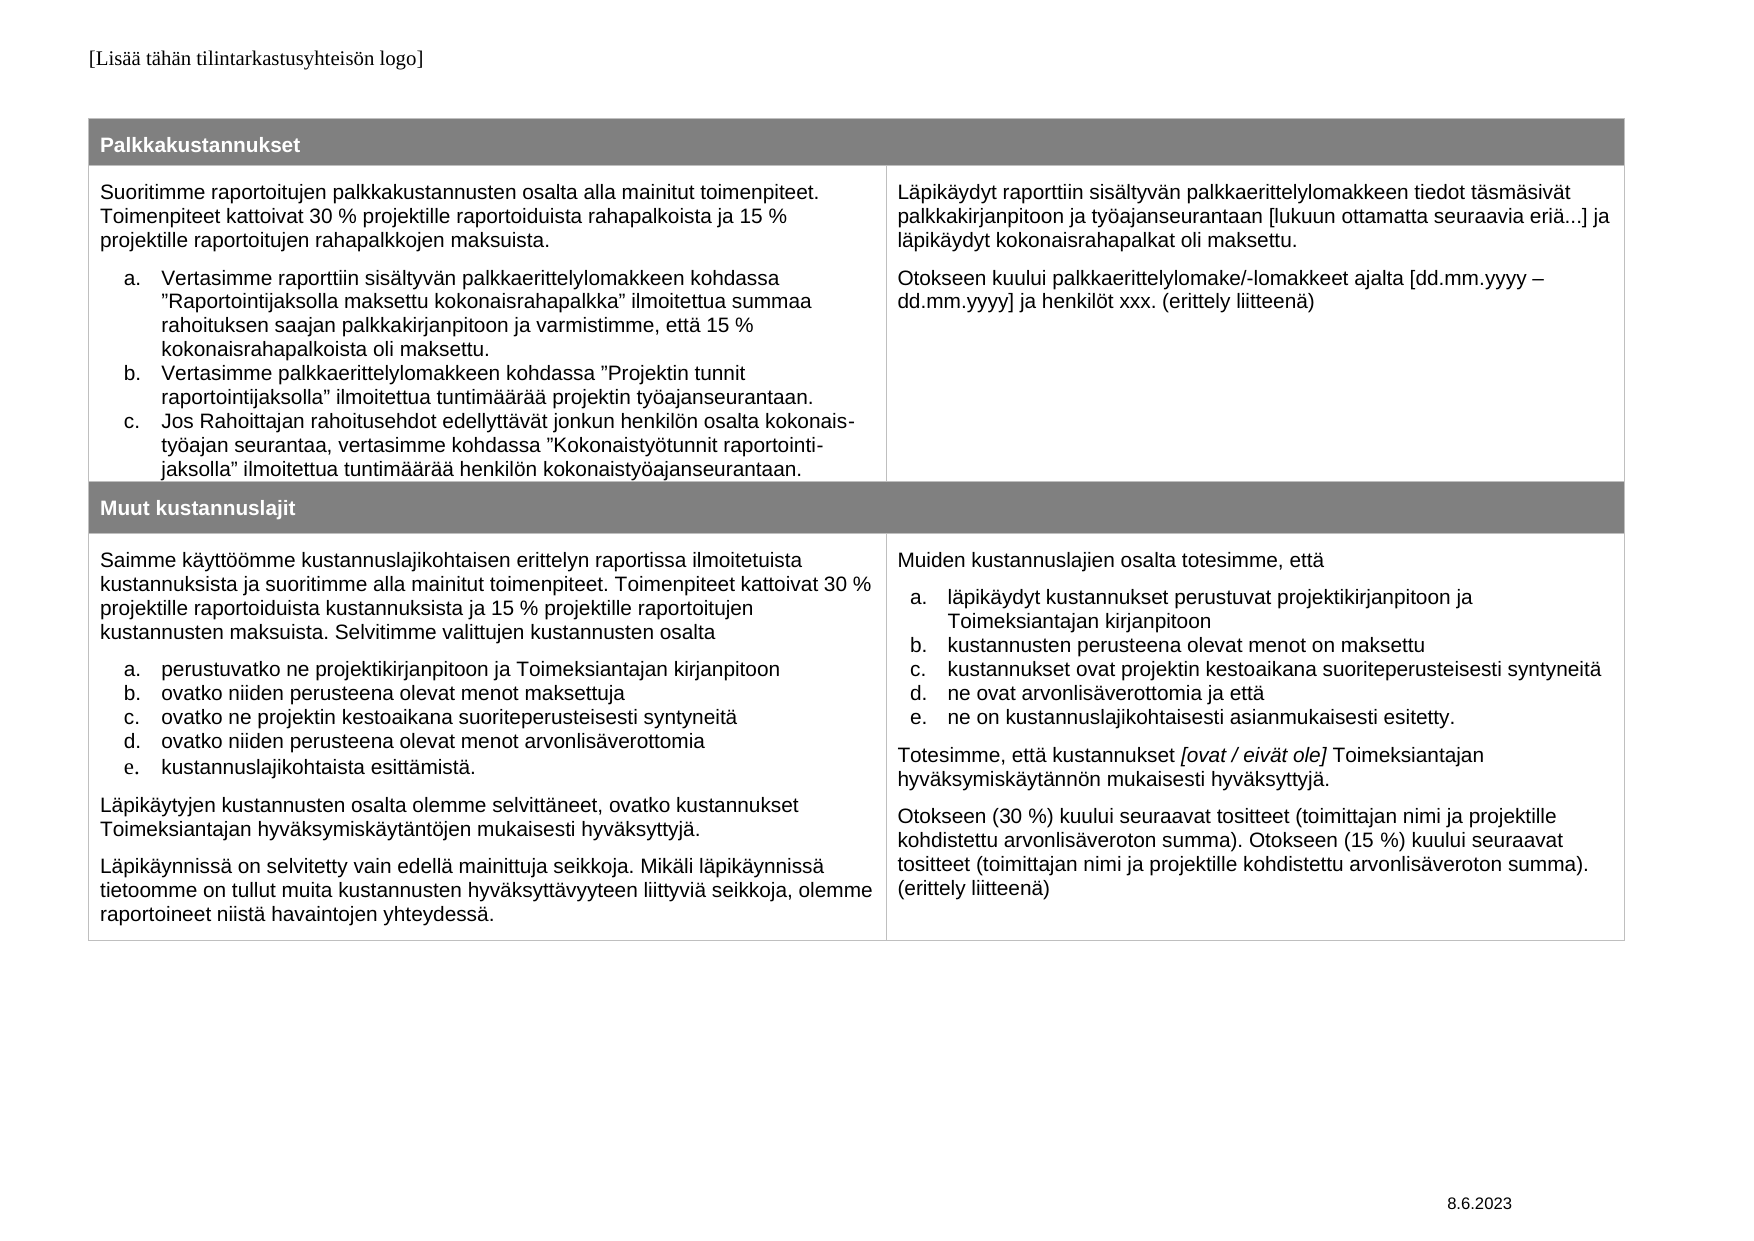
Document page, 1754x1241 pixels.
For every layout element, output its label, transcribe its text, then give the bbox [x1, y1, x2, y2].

table_cell Muiden kustannuslajien osalta totesimme, että läpikäydyt kustannukset perustuvat projektikirjanpitoon ja Toimeksiantajan kirjanpitoon kustannusten perusteena olevat menot on maksettu kustannukset ovat projektin kestoaikana suoriteperusteisesti syntyneitä ne ovat arvonlisäverottomia ja että ne on kustannuslajikohtaisesti asianmukaisesti esitetty. Totesimme, että kustannukset [ovat / eivät ole] Toimeksiantajan hyväksymiskäytännön mukaisesti hyväksyttyjä. Otokseen (30 %) kuului seuraavat tositteet (toimittajan nimi ja projektille kohdistettu arvonlisäveroton summa). Otokseen (15 %) kuului seuraavat tositteet (toimittajan nimi ja projektille kohdistettu arvonlisäveroton summa). (erittely liitteenä) [887, 534, 1624, 940]
table_cell Saimme käyttöömme kustannuslajikohtaisen erittelyn raportissa ilmoitetuista kustannuksista ja suoritimme alla mainitut toimenpiteet. Toimenpiteet kattoivat 30 % projektille raportoiduista kustannuksista ja 15 % projektille raportoitujen kustannusten maksuista. Selvitimme valittujen kustannusten osalta perustuvatko ne projektikirjanpitoon ja Toimeksiantajan kirjanpitoon ovatko niiden perusteena olevat menot maksettuja ovatko ne projektin kestoaikana suoriteperusteisesti syntyneitä ovatko niiden perusteena olevat menot arvonlisäverottomia kustannuslajikohtaista esittämistä. Läpikäytyjen kustannusten osalta olemme selvittäneet, ovatko kustannukset Toimeksiantajan hyväksymiskäytäntöjen mukaisesti hyväksyttyjä. Läpikäynnissä on selvitetty vain edellä mainittuja seikkoja. Mikäli läpikäynnissä tietoomme on tullut muita kustannusten hyväksyttävyyteen liittyviä seikkoja, olemme raportoineet niistä havaintojen yhteydessä. [89, 534, 886, 940]
table_cell Suoritimme raportoitujen palkkakustannusten osalta alla mainitut toimenpiteet. Toimenpiteet kattoivat 30 % projektille raportoiduista rahapalkoista ja 15 % projektille raportoitujen rahapalkkojen maksuista. Vertasimme raporttiin sisältyvän palkkaerittelylomakkeen kohdassa ”Raportointijaksolla maksettu kokonaisrahapalkka” ilmoitettua summaa rahoituksen saajan palkkakirjanpitoon ja varmistimme, että 15 % kokonaisrahapalkoista oli maksettu. Vertasimme palkkaerittelylomakkeen kohdassa ”Projektin tunnit raportointijaksolla” ilmoitettua tuntimäärää projektin työajanseurantaan. Jos Rahoittajan rahoitusehdot edellyttävät jonkun henkilön osalta kokonaistyöajan seurantaa, vertasimme kohdassa ”Kokonaistyötunnit raportointijaksolla” ilmoitettua tuntimäärää henkilön kokonaistyöajanseurantaan. [89, 166, 886, 481]
table_cell Läpikäydyt raporttiin sisältyvän palkkaerittelylomakkeen tiedot täsmäsivät palkkakirjanpitoon ja työajanseurantaan [lukuun ottamatta seuraavia eriä...] ja läpikäydyt kokonaisrahapalkat oli maksettu. Otokseen kuului palkkaerittelylomake/-lomakkeet ajalta [dd.mm.yyyy – dd.mm.yyyy] ja henkilöt xxx. (erittely liitteenä) [887, 166, 1624, 481]
table_header Palkkakustannukset [89, 119, 1624, 165]
table_cell Muut kustannuslajit [89, 482, 1624, 533]
